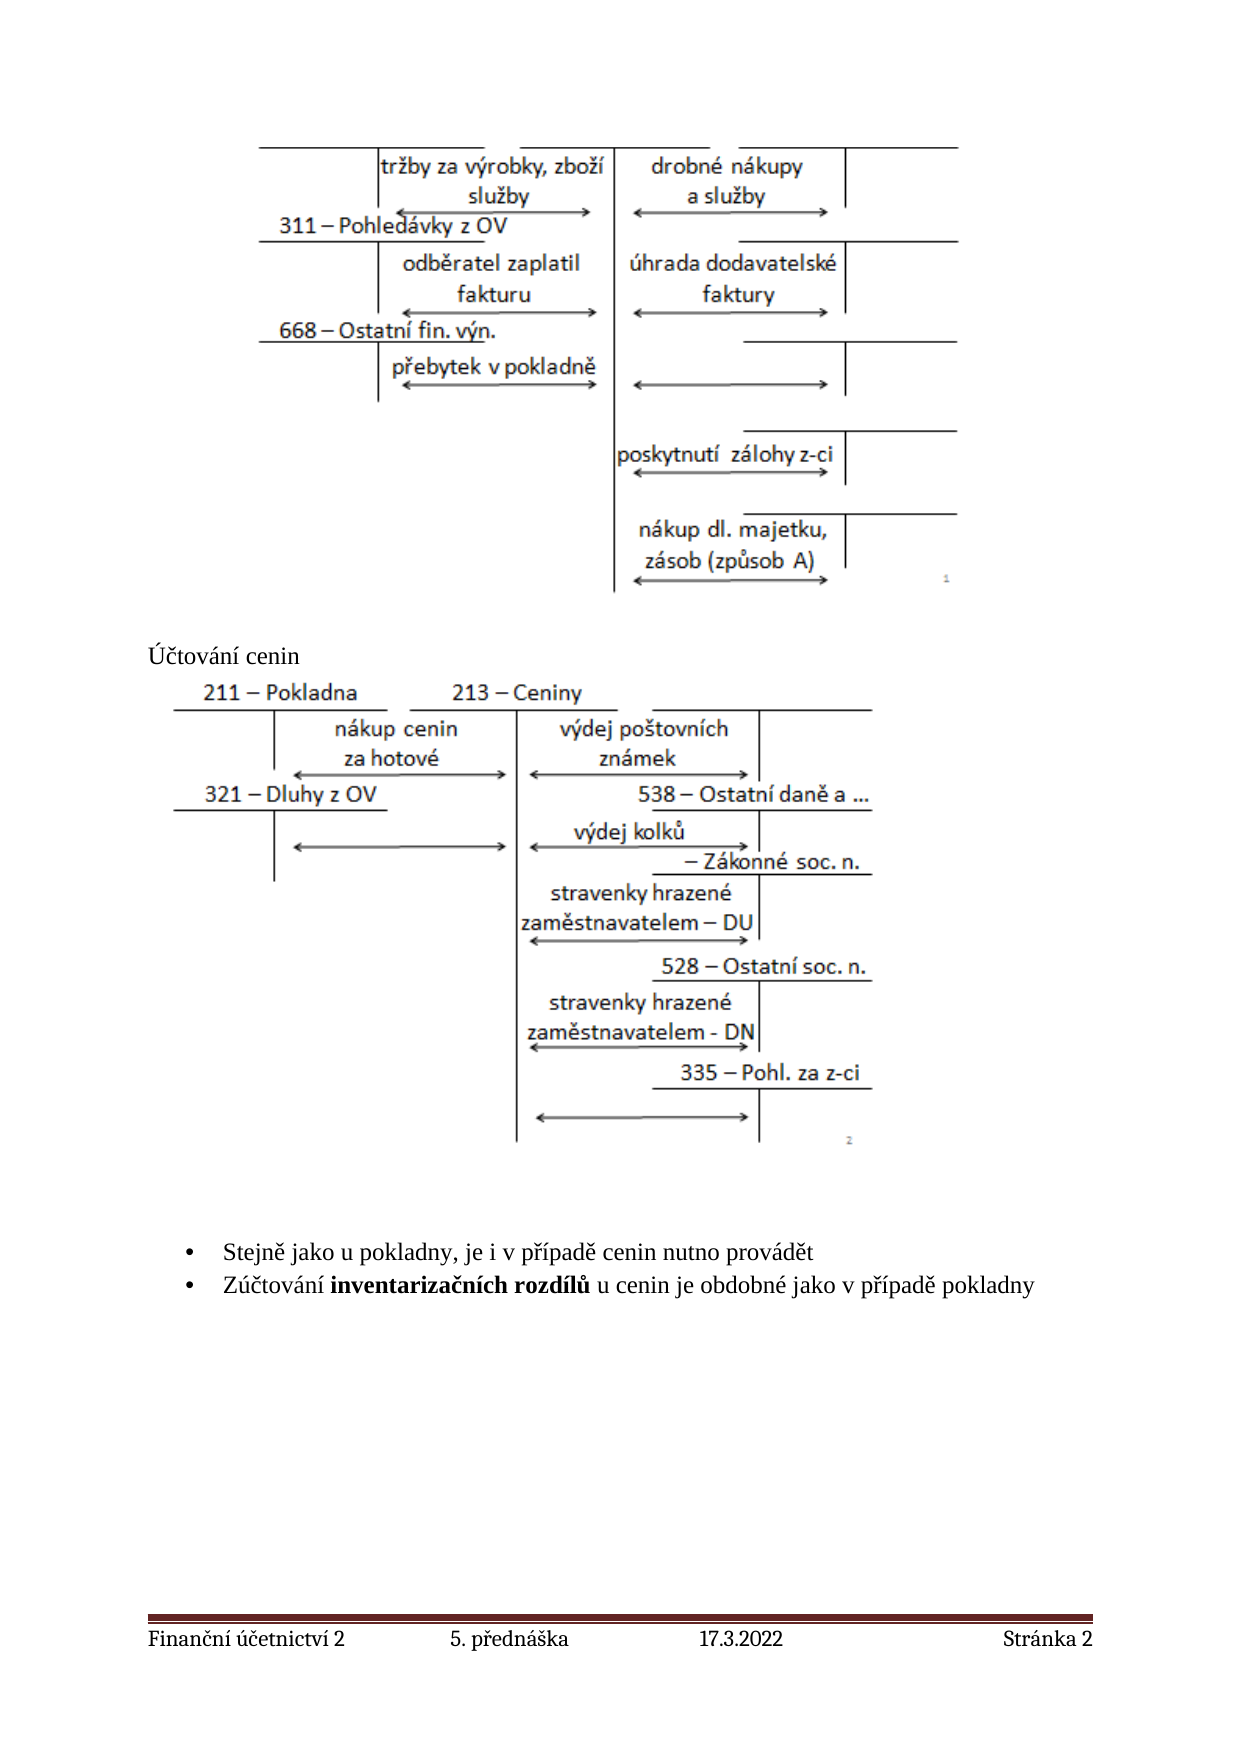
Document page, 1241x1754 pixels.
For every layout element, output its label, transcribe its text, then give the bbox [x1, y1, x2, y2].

picture [245, 147, 995, 606]
picture [147, 673, 898, 1168]
text Účtování cenin [148, 641, 1093, 669]
list Zúčtování inventarizačních rozdílů u cenin je obdobné jako v případě pokladny [185, 1270, 1093, 1299]
list Stejně jako u pokladny, je i v případě cenin nutno provádět [185, 1237, 1093, 1266]
